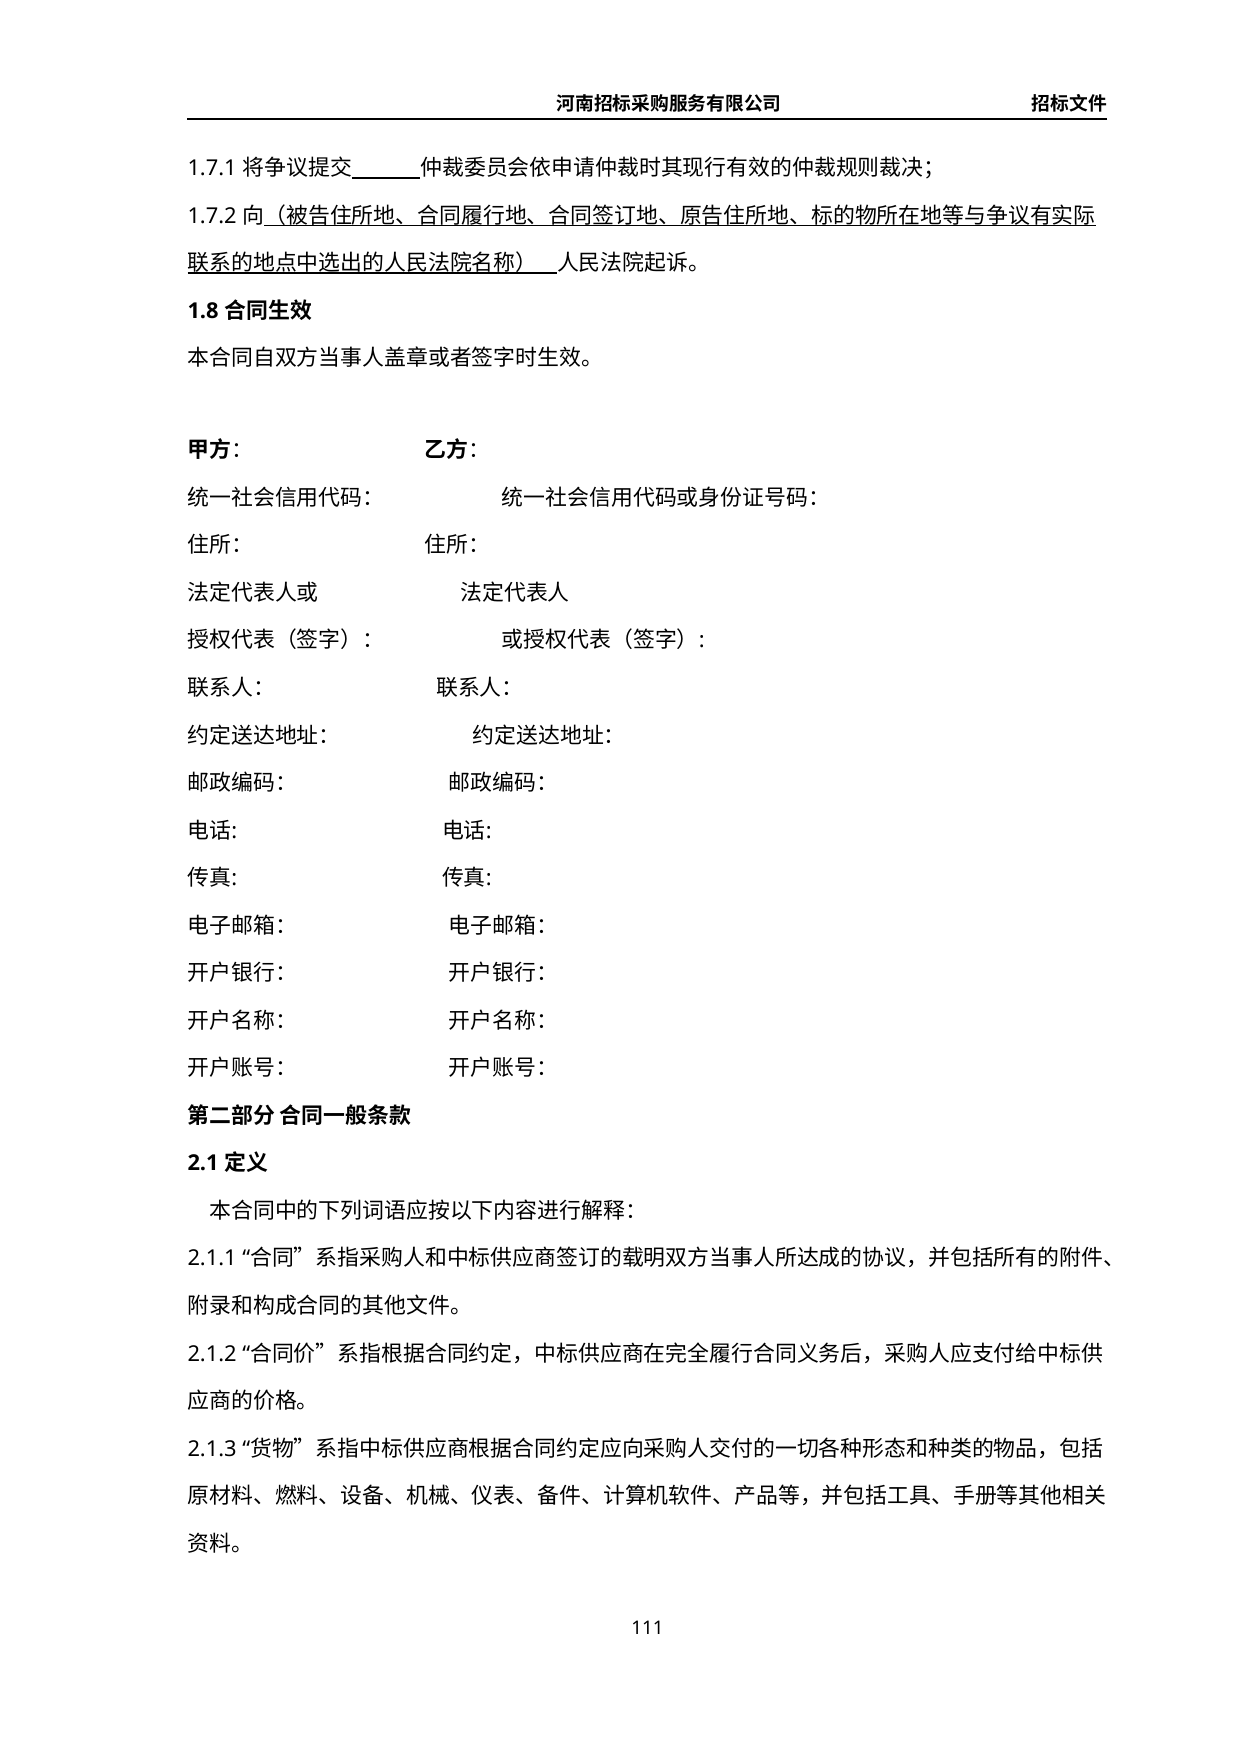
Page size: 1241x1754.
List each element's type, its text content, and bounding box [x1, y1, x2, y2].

text 2.1 定义 [187, 1145, 1107, 1177]
text 电话: 电话: [187, 813, 1107, 844]
text 开户账号： 开户账号： [187, 1050, 1107, 1082]
text 邮政编码： 邮政编码： [187, 765, 1107, 797]
text 约定送达地址： 约定送达地址： [187, 718, 1107, 749]
text 1.8 合同生效 [187, 293, 1107, 324]
text 住所： 住所： [187, 527, 1107, 559]
text 开户名称： 开户名称： [187, 1003, 1107, 1034]
text 传真: 传真: [187, 860, 1107, 892]
text 1.7.1 将争议提交 仲裁委员会依申请仲裁时其现行有效的仲裁规则裁决； [187, 150, 1107, 182]
text 授权代表（签字）： 或授权代表（签字）: [187, 622, 1107, 654]
text 联系人： 联系人： [187, 670, 1107, 702]
text 甲方： 乙方： [187, 432, 1107, 464]
text 第二部分 合同一般条款 [187, 1098, 1107, 1129]
text 2.1.3 “货物”系指中标供应商根据合同约定应向采购人交付的一切各种形态和种类的物品，包括原材料、燃料、设备、机械、仪表、备件、计算机软件、产品等，并包括工具、手册等其他相关资料。 [187, 1431, 1107, 1557]
text 法定代表人或 法定代表人 [187, 575, 1107, 607]
text 本合同中的下列词语应按以下内容进行解释： [187, 1193, 1107, 1224]
text 2.1.1 “合同”系指采购人和中标供应商签订的载明双方当事人所达成的协议，并包括所有的附件、附录和构成合同的其他文件。 [187, 1240, 1107, 1320]
text 1.7.2 向（被告住所地、合同履行地、合同签订地、原告住所地、标的物所在地等与争议有实际联系的地点中选出的人民法院名称） 人民法院起诉。 [187, 198, 1107, 277]
text 开户银行： 开户银行： [187, 955, 1107, 987]
text 本合同自双方当事人盖章或者签字时生效。 [187, 340, 1107, 372]
text 统一社会信用代码： 统一社会信用代码或身份证号码： [187, 480, 1107, 512]
text 电子邮箱： 电子邮箱： [187, 908, 1107, 939]
text 2.1.2 “合同价”系指根据合同约定，中标供应商在完全履行合同义务后，采购人应支付给中标供应商的价格。 [187, 1336, 1107, 1415]
